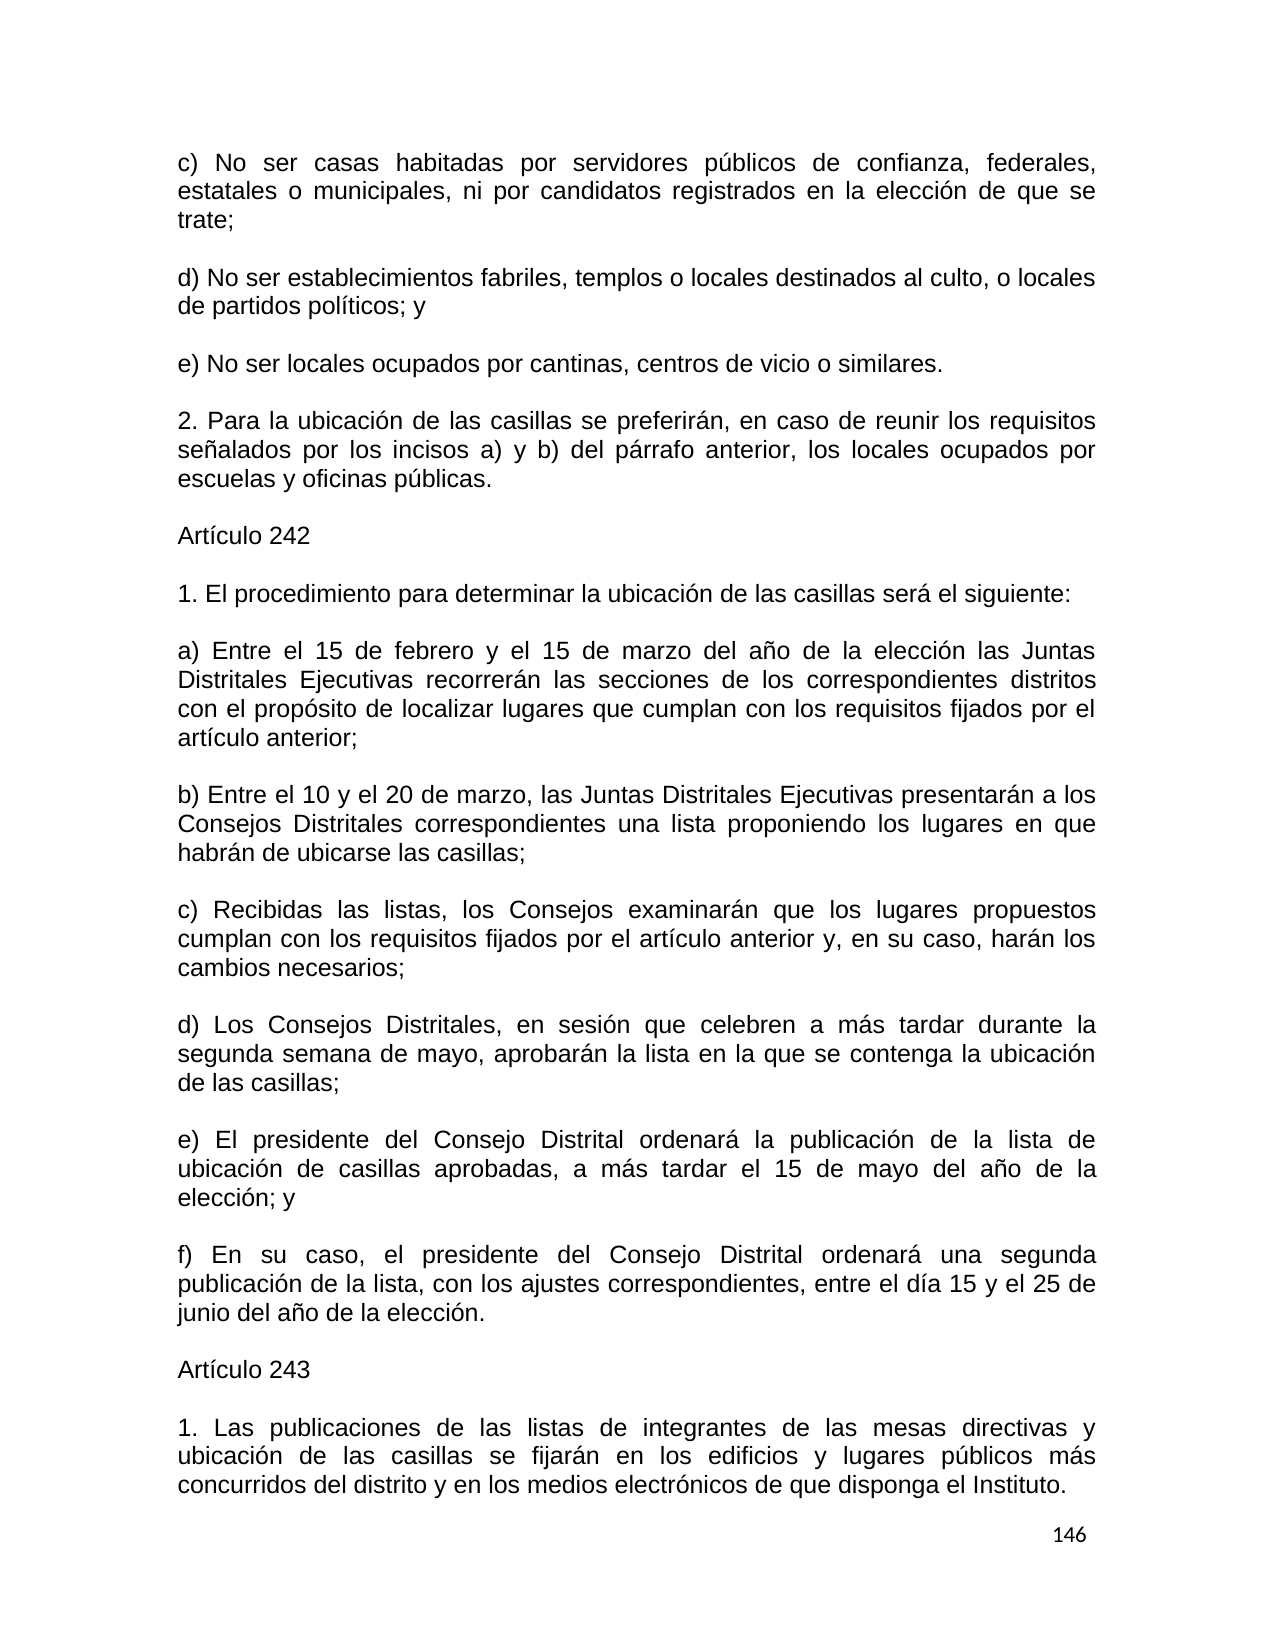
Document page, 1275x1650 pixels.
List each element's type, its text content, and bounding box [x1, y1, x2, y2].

text e) No ser locales ocupados por cantinas, centros de vicio o similares. [177, 349, 1098, 378]
text Artículo 242 [177, 521, 1098, 550]
text e) El presidente del Consejo Distrital ordenará la publicación de la lista de ubicación de casillas aprobadas, a más tardar el 15 de mayo del año de la elección; y [177, 1125, 1098, 1211]
text Artículo 243 [177, 1355, 1098, 1384]
text 1. El procedimiento para determinar la ubicación de las casillas será el siguiente: [177, 579, 1098, 608]
text a) Entre el 15 de febrero y el 15 de marzo del año de la elección las Juntas Distritales Ejecutivas recorrerán las secciones de los correspondientes distritos con el propósito de localizar lugares que cumplan con los requisitos fijados por el artículo anterior; [177, 636, 1098, 751]
text 2. Para la ubicación de las casillas se preferirán, en caso de reunir los requisitos señalados por los incisos a) y b) del párrafo anterior, los locales ocupados por escuelas y oficinas públicas. [177, 406, 1098, 493]
text f) En su caso, el presidente del Consejo Distrital ordenará una segunda publicación de la lista, con los ajustes correspondientes, entre el día 15 y el 25 de junio del año de la elección. [177, 1240, 1098, 1326]
text c) Recibidas las listas, los Consejos examinarán que los lugares propuestos cumplan con los requisitos fijados por el artículo anterior y, en su caso, harán los cambios necesarios; [177, 895, 1098, 981]
text d) No ser establecimientos fabriles, templos o locales destinados al culto, o locales de partidos políticos; y [177, 263, 1098, 320]
text d) Los Consejos Distritales, en sesión que celebren a más tardar durante la segunda semana de mayo, aprobarán la lista en la que se contenga la ubicación de las casillas; [177, 1010, 1098, 1096]
text b) Entre el 10 y el 20 de marzo, las Juntas Distritales Ejecutivas presentarán a los Consejos Distritales correspondientes una lista proponiendo los lugares en que habrán de ubicarse las casillas; [177, 780, 1098, 866]
text c) No ser casas habitadas por servidores públicos de confianza, federales, estatales o municipales, ni por candidatos registrados en la elección de que se trate; [177, 148, 1098, 234]
text 1. Las publicaciones de las listas de integrantes de las mesas directivas y ubicación de las casillas se fijarán en los edificios y lugares públicos más concurridos del distrito y en los medios electrónicos de que disponga el Instituto. [177, 1413, 1098, 1499]
